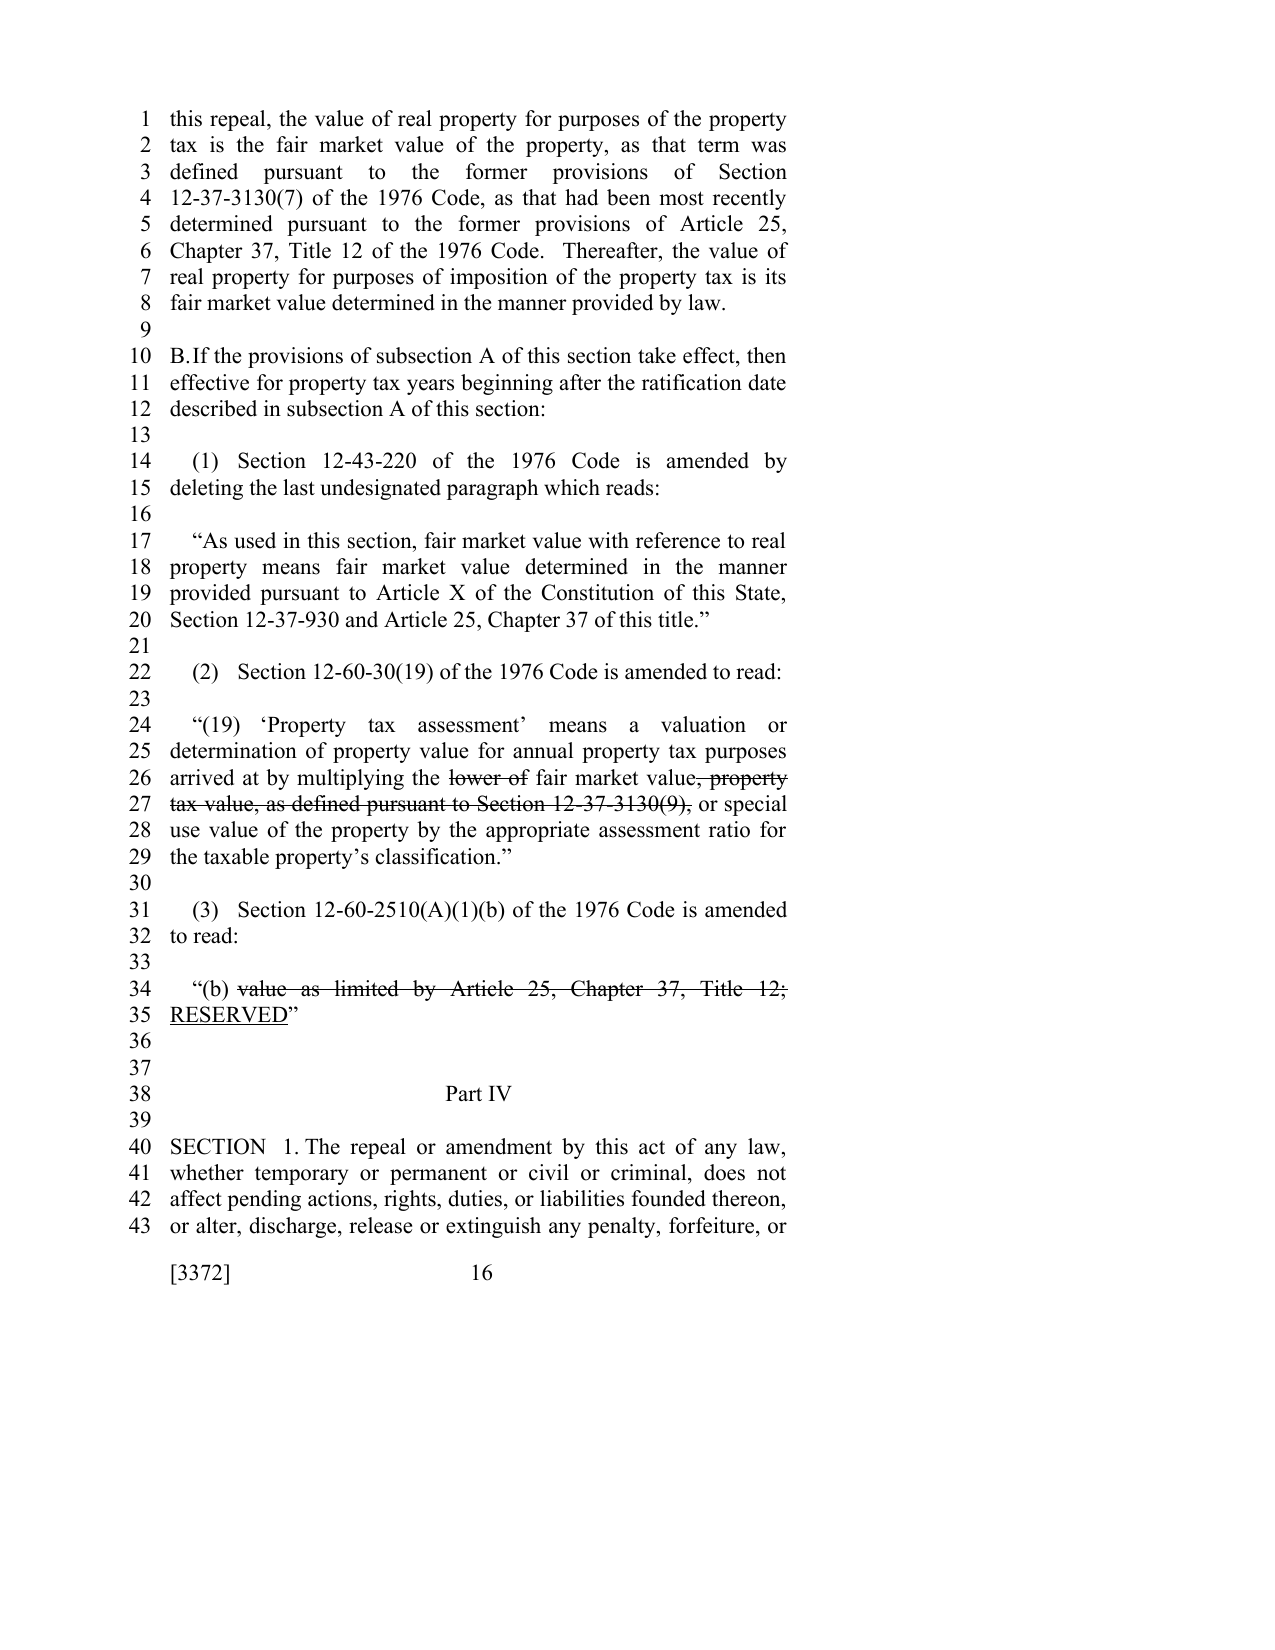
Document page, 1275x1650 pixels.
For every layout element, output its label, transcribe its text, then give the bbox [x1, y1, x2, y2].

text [169, 105, 787, 316]
text (1) Section 12-43-220 of the 1976 Code is amended by deleting the last undesignated paragraph which reads: [169, 448, 787, 500]
text (2) Section 12-60-30(19) of the 1976 Code is amended to read: [169, 658, 787, 685]
text “(19) ‘Property tax assessment’ means a valuation or determination of property value for annual property tax purposes arrived at by multiplying the lower of fair market value, property tax value, as defined pursuant to Section 12-37-3130(9), or special use value of the property by the appropriate assessment ratio for the taxable property’s classification.” [169, 711, 787, 869]
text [169, 1133, 787, 1238]
text B. If the provisions of subsection A of this section take effect, then effective for property tax years beginning after the ratification date described in subsection A of this section: [169, 342, 787, 421]
text Part IV [169, 1080, 787, 1106]
text (3) Section 12-60-2510(A)(1)(b) of the 1976 Code is amended to read: [169, 896, 787, 948]
text “(b) value as limited by Article 25, Chapter 37, Title 12; RESERVED” [169, 975, 787, 1027]
text “As used in this section, fair market value with reference to real property means fair market value determined in the manner provided pursuant to Article X of the Constitution of this State, Section 12-37-930 and Article 25, Chapter 37 of this title.” [169, 527, 787, 632]
